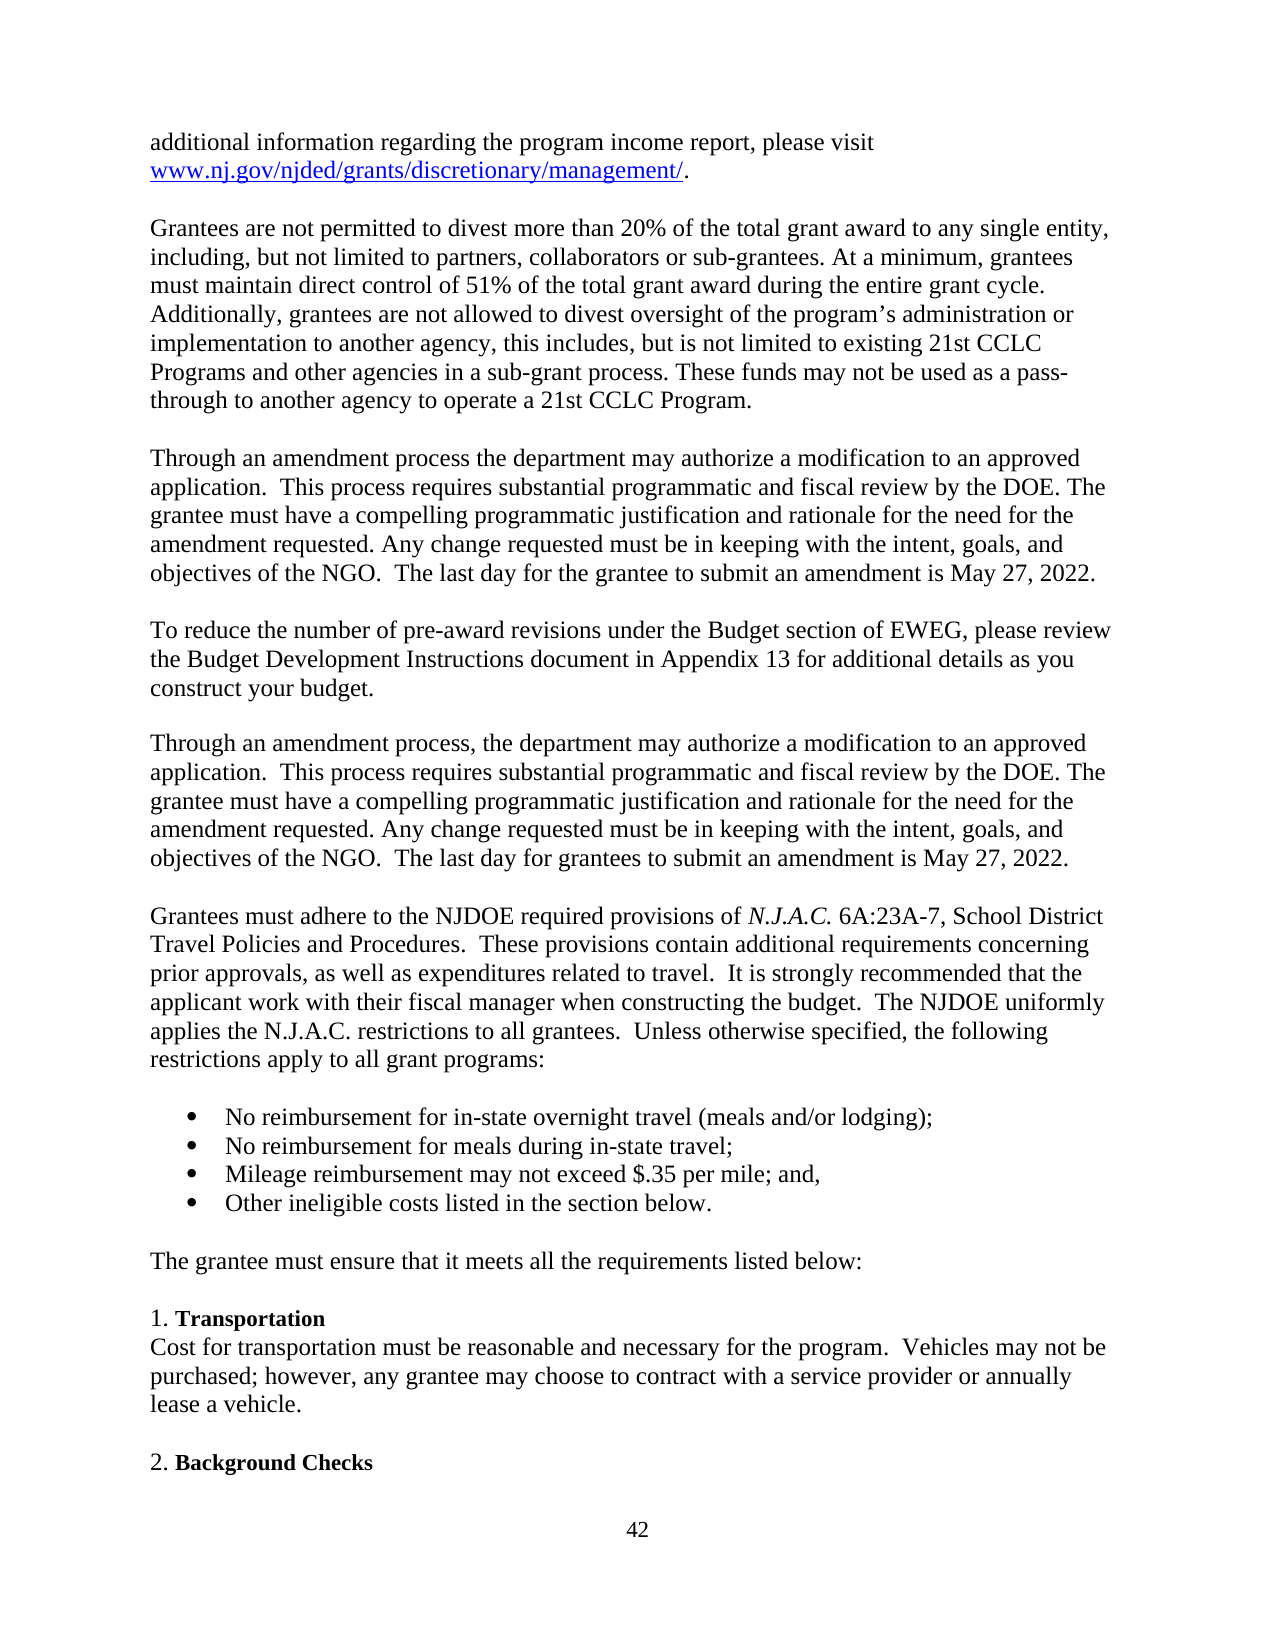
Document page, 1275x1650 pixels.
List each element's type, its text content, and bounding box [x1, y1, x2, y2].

text Grantees must adhere to the NJDOE required provisions of N.J.A.C. 6A:23A-7, School District Travel Policies and Procedures. These provisions contain additional requirements concerning prior approvals, as well as expenditures related to travel. It is strongly recommended that the applicant work with their fiscal manager when constructing the budget. The NJDOE uniformly applies the N.J.A.C. restrictions to all grantees. Unless otherwise specified, the following restrictions apply to all grant programs: [150, 901, 1125, 1073]
list Mileage reimbursement may not exceed $.35 per mile; and, [187, 1159, 1125, 1188]
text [150, 127, 1125, 184]
text 2. Background Checks [150, 1447, 1125, 1476]
text Through an amendment process, the department may authorize a modification to an approved application. This process requires substantial programmatic and fiscal review by the DOE. The grantee must have a compelling programmatic justification and rationale for the need for the amendment requested. Any change requested must be in keeping with the intent, goals, and objectives of the NGO. The last day for grantees to submit an amendment is May 27, 2022. [150, 728, 1125, 872]
text Through an amendment process the department may authorize a modification to an approved application. This process requires substantial programmatic and fiscal review by the DOE. The grantee must have a compelling programmatic justification and rationale for the need for the amendment requested. Any change requested must be in keeping with the intent, goals, and objectives of the NGO. The last day for the grantee to submit an amendment is May 27, 2022. [150, 443, 1125, 587]
text Cost for transportation must be reasonable and necessary for the program. Vehicles may not be purchased; however, any grantee may choose to contract with a service provider or annually lease a vehicle. [150, 1332, 1125, 1418]
text To reduce the number of pre-award revisions under the Budget section of EWEG, please review the Budget Development Instructions document in Appendix 13 for additional details as you construct your budget. [150, 616, 1125, 702]
text The grantee must ensure that it meets all the requirements listed below: [150, 1246, 1125, 1274]
list No reimbursement for meals during in-state travel; [187, 1131, 1125, 1159]
text 1. Transportation [150, 1303, 1125, 1332]
list No reimbursement for in-state overnight travel (meals and/or lodging); [187, 1102, 1125, 1131]
list Other ineligible costs listed in the section below. [187, 1188, 1125, 1217]
text Grantees are not permitted to divest more than 20% of the total grant award to any single entity, including, but not limited to partners, collaborators or sub-grantees. At a minimum, grantees must maintain direct control of 51% of the total grant award during the entire grant cycle. Additionally, grantees are not allowed to divest oversight of the program’s administration or implementation to another agency, this includes, but is not limited to existing 21st CCLC Programs and other agencies in a sub-grant process. These funds may not be used as a pass-through to another agency to operate a 21st CCLC Program. [150, 213, 1125, 414]
